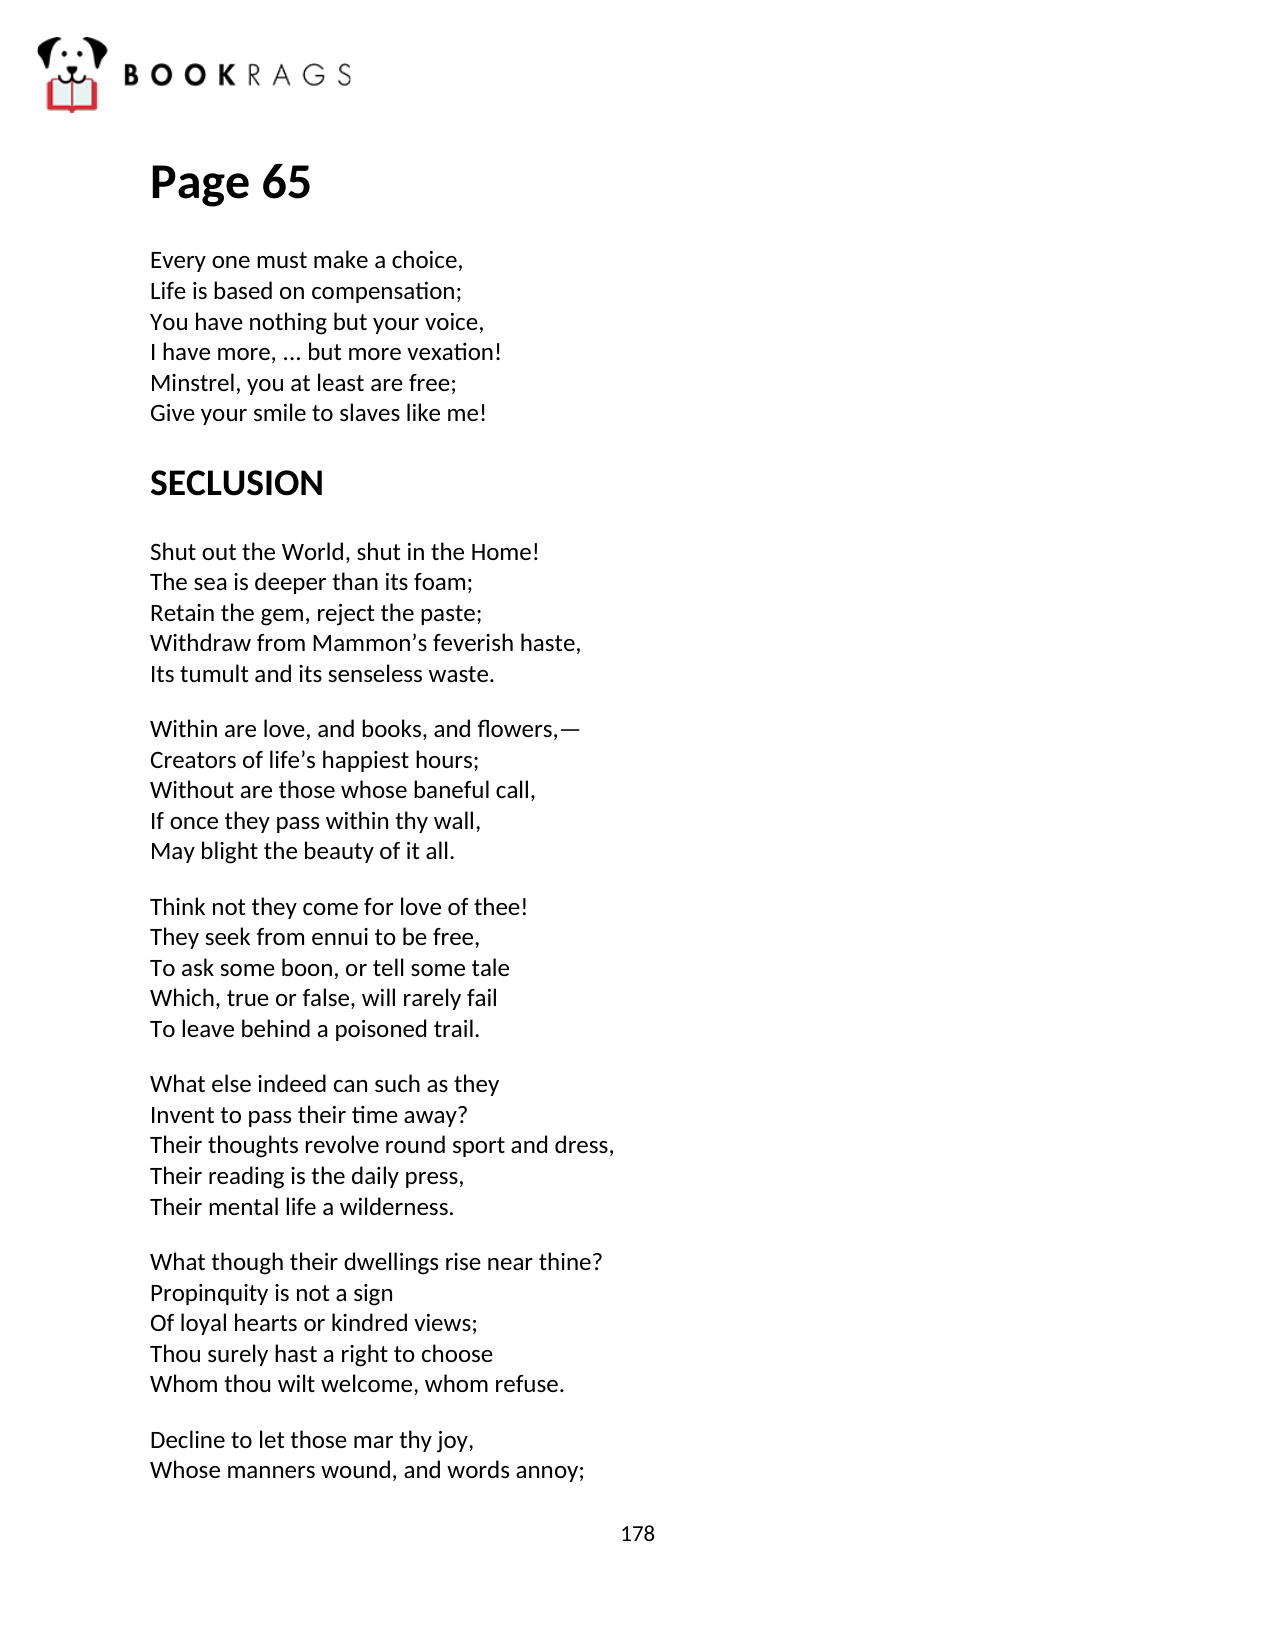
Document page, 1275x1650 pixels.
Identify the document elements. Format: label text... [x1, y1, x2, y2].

text Think not they come for love of thee! They seek from ennui to be free, To ask some boon, or tell some tale Which, true or false, will rarely fail To leave behind a poisoned trail. [150, 891, 1125, 1044]
text Every one must make a choice, Life is based on compensation; You have nothing but your voice, I have more, ... but more vexation! Minstrel, you at least are free; Give your smile to slaves like me! [150, 244, 1125, 428]
text Page 65 [150, 150, 1125, 211]
text What though their dwellings rise near thine? Propinquity is not a sign Of loyal hearts or kindred views; Thou surely hast a right to choose Whom thou wilt welcome, whom refuse. [150, 1246, 1125, 1399]
text What else indeed can such as they Invent to pass their time away? Their thoughts revolve round sport and dress, Their reading is the daily press, Their mental life a wilderness. [150, 1069, 1125, 1221]
text Within are love, and books, and flowers,—­ Creators of life’s happiest hours; Without are those whose baneful call, If once they pass within thy wall, May blight the beauty of it all. [150, 713, 1125, 866]
text SECLUSION [150, 459, 1125, 505]
picture [37, 37, 351, 113]
text Shut out the World, shut in the Home! The sea is deeper than its foam; Retain the gem, reject the paste; Withdraw from Mammon’s feverish haste, Its tumult and its senseless waste. [150, 536, 1125, 688]
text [150, 1424, 1125, 1485]
